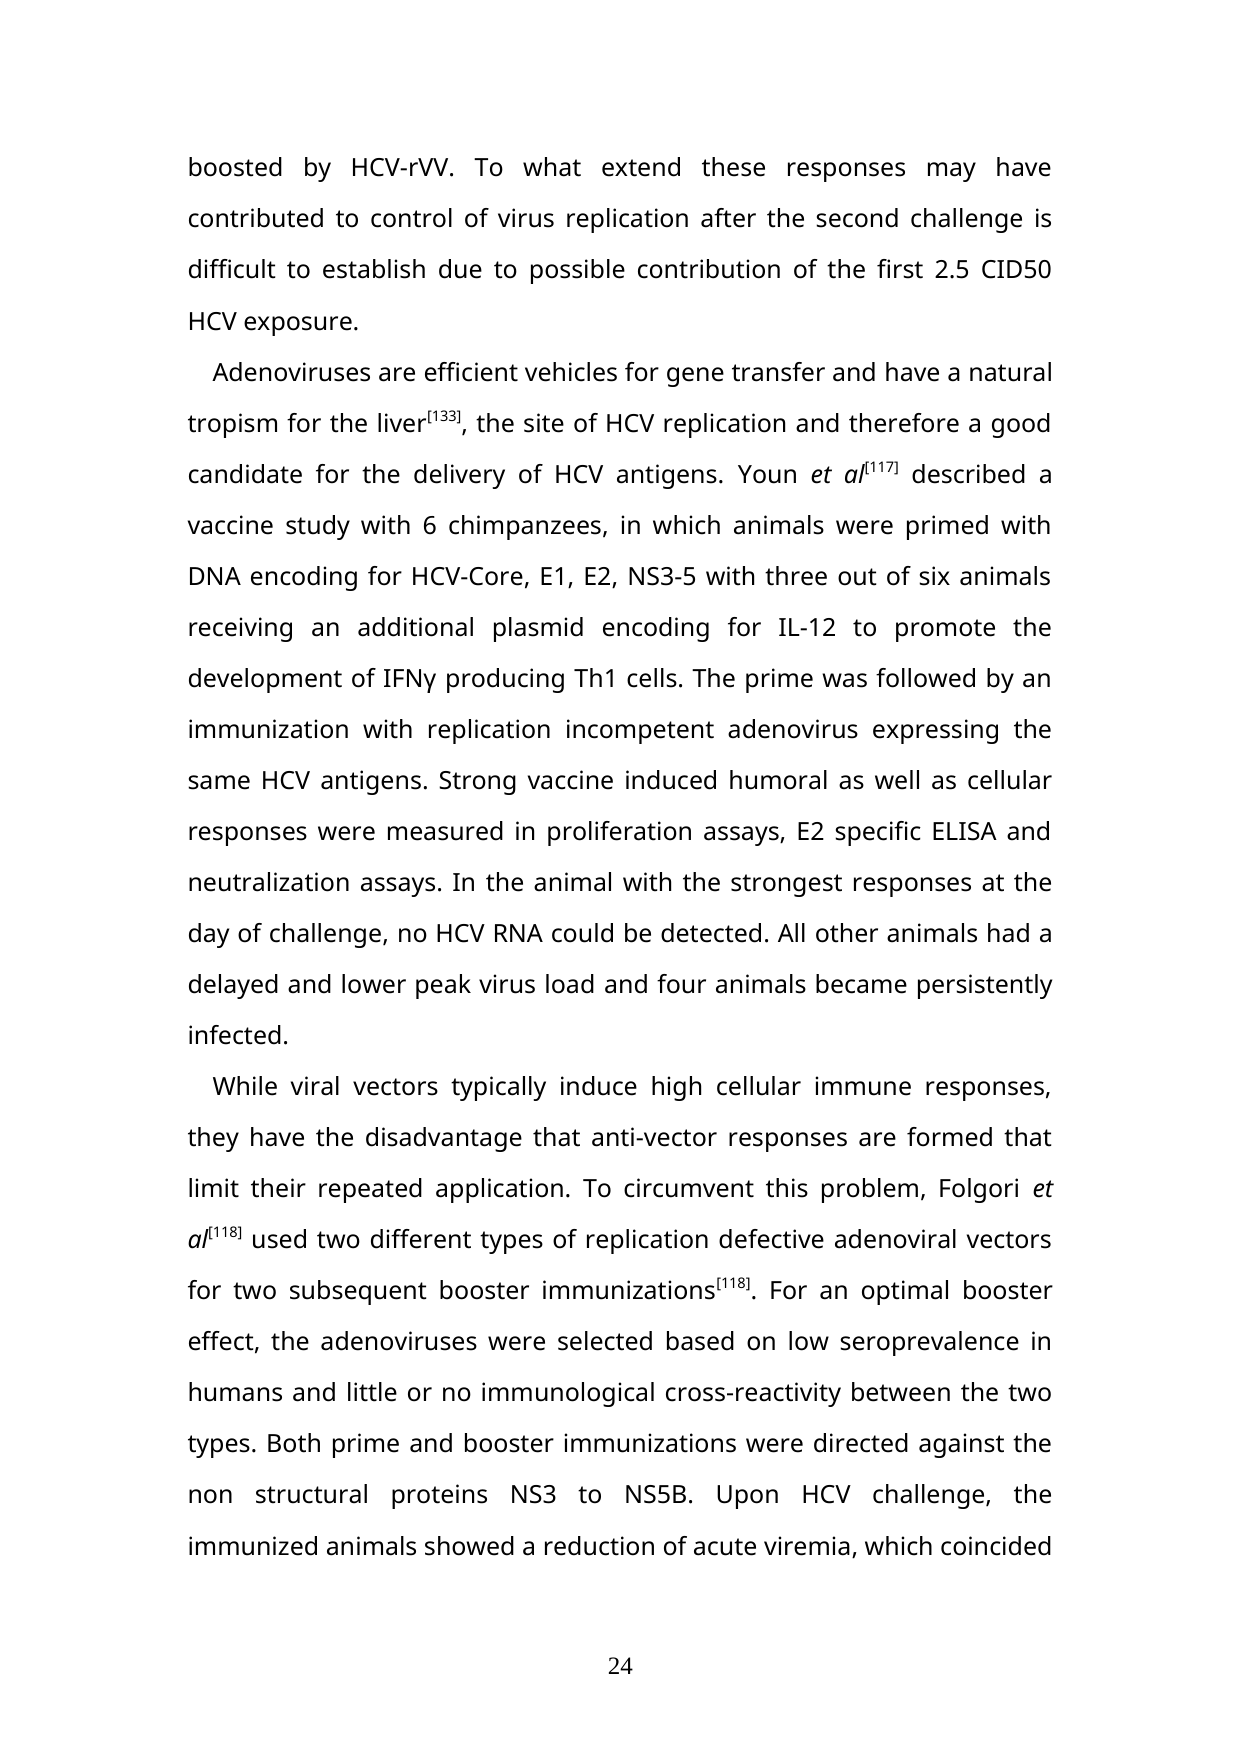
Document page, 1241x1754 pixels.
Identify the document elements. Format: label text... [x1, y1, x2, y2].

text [187, 150, 1053, 337]
text Adenoviruses are efficient vehicles for gene transfer and have a natural tropism for the liver[133], the site of HCV replication and therefore a good candidate for the delivery of HCV antigens. Youn et al[117] described a vaccine study with 6 chimpanzees, in which animals were primed with DNA encoding for HCV-Core, E1, E2, NS3-5 with three out of six animals receiving an additional plasmid encoding for IL-12 to promote the development of IFNγ producing Th1 cells. The prime was followed by an immunization with replication incompetent adenovirus expressing the same HCV antigens. Strong vaccine induced humoral as well as cellular responses were measured in proliferation assays, E2 specific ELISA and neutralization assays. In the animal with the strongest responses at the day of challenge, no HCV RNA could be detected. All other animals had a delayed and lower peak virus load and four animals became persistently infected. [187, 354, 1053, 1052]
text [187, 1069, 1053, 1562]
